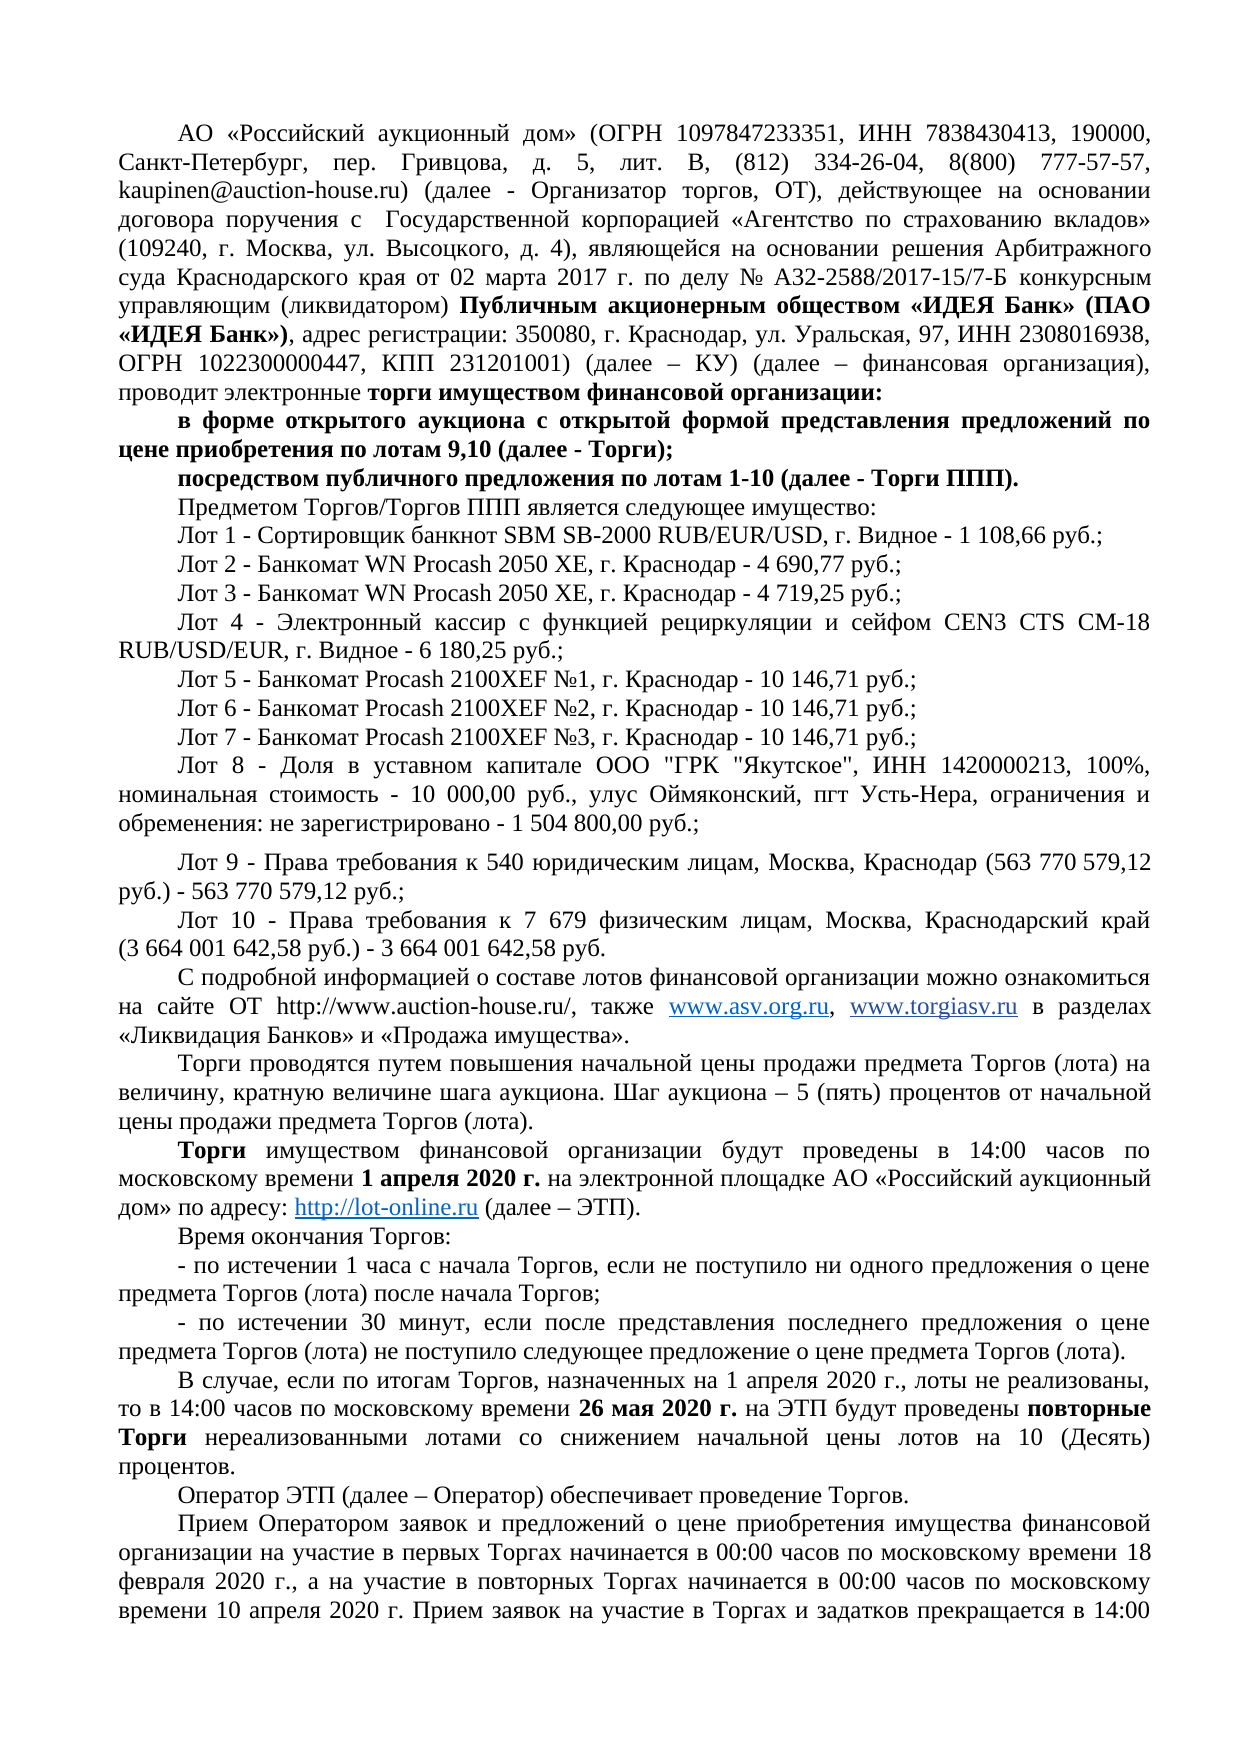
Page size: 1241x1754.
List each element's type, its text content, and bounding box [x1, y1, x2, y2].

text С подробной информацией о составе лотов финансовой организации можно ознакомиться на сайте ОТ http://www.auction-house.ru/, также www.asv.org.ru, www.torgiasv.ru в разделах «Ликвидация Банков» и «Продажа имущества». [118, 962, 1151, 1048]
text Оператор ЭТП (далее – Оператор) обеспечивает проведение Торгов. [118, 1480, 1151, 1508]
text Лот 10 - Права требования к 7 679 физическим лицам, Москва, Краснодарский край (3 664 001 642,58 руб.) - 3 664 001 642,58 руб. [118, 905, 1151, 962]
text Лот 1 - Сортировщик банкнот SBM SB-2000 RUB/EUR/USD, г. Видное - 1 108,66 руб.; [118, 521, 1151, 549]
text Лот 9 - Права требования к 540 юридическим лицам, Москва, Краснодар (563 770 579,12 руб.) - 563 770 579,12 руб.; [118, 847, 1151, 905]
text Торги имуществом финансовой организации будут проведены в 14:00 часов по московскому времени 1 апреля 2020 г. на электронной площадке АО «Российский аукционный дом» по адресу: http://lot-online.ru (далее – ЭТП). [118, 1135, 1151, 1221]
text - по истечении 30 минут, если после представления последнего предложения о цене предмета Торгов (лота) не поступило следующее предложение о цене предмета Торгов (лота). [118, 1307, 1151, 1365]
text Предметом Торгов/Торгов ППП является следующее имущество: [118, 492, 1151, 521]
text Лот 7 - Банкомат Рrocash 2100XEF №3, г. Краснодар - 10 146,71 руб.; [118, 722, 1151, 751]
text Время окончания Торгов: [118, 1221, 1151, 1250]
text посредством публичного предложения по лотам 1-10 (далее - Торги ППП). [118, 463, 1151, 492]
text Лот 8 - Доля в уставном капитале ООО "ГРК "Якутское", ИНН 1420000213, 100%, номинальная стоимость - 10 000,00 руб., улус Оймяконский, пгт Усть-Нера, ограничения и обременения: не зарегистрировано - 1 504 800,00 руб.; [118, 751, 1151, 837]
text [118, 1508, 1151, 1623]
text АО «Российский аукционный дом» (ОГРН 1097847233351, ИНН 7838430413, 190000, Санкт-Петербург, пер. Гривцова, д. 5, лит. В, (812) 334-26-04, 8(800) 777-57-57, kaupinen@auction-house.ru) (далее - Организатор торгов, ОТ), действующее на основании договора поручения с Государственной корпорацией «Агентство по страхованию вкладов» (109240, г. Москва, ул. Высоцкого, д. 4), являющейся на основании решения Арбитражного суда Краснодарского края от 02 марта 2017 г. по делу № А32-2588/2017-15/7-Б конкурсным управляющим (ликвидатором) Публичным акционерным обществом «ИДЕЯ Банк» (ПАО «ИДЕЯ Банк»), адрес регистрации: 350080, г. Краснодар, ул. Уральская, 97, ИНН 2308016938, ОГРН 1022300000447, КПП 231201001) (далее – КУ) (далее – финансовая организация), проводит электронные торги имуществом финансовой организации: [118, 118, 1151, 406]
text - по истечении 1 часа с начала Торгов, если не поступило ни одного предложения о цене предмета Торгов (лота) после начала Торгов; [118, 1250, 1151, 1307]
text Лот 6 - Банкомат Рrocash 2100XEF №2, г. Краснодар - 10 146,71 руб.; [118, 693, 1151, 722]
text Лот 2 - Банкомат WN Рrocash 2050 XE, г. Краснодар - 4 690,77 руб.; [118, 549, 1151, 578]
text Торги проводятся путем повышения начальной цены продажи предмета Торгов (лота) на величину, кратную величине шага аукциона. Шаг аукциона – 5 (пять) процентов от начальной цены продажи предмета Торгов (лота). [118, 1048, 1151, 1135]
text Лот 4 - Электронный кассир с функцией рециркуляции и сейфом CEN3 CTS CM-18 RUB/USD/EUR, г. Видное - 6 180,25 руб.; [118, 607, 1151, 664]
text Лот 5 - Банкомат Рrocash 2100XEF №1, г. Краснодар - 10 146,71 руб.; [118, 664, 1151, 693]
text в форме открытого аукциона с открытой формой представления предложений по цене приобретения по лотам 9,10 (далее - Торги); [118, 406, 1151, 463]
text В случае, если по итогам Торгов, назначенных на 1 апреля 2020 г., лоты не реализованы, то в 14:00 часов по московскому времени 26 мая 2020 г. на ЭТП будут проведены повторные Торги нереализованными лотами со снижением начальной цены лотов на 10 (Десять) процентов. [118, 1365, 1151, 1480]
text Лот 3 - Банкомат WN Рrocash 2050 XE, г. Краснодар - 4 719,25 руб.; [118, 578, 1151, 607]
